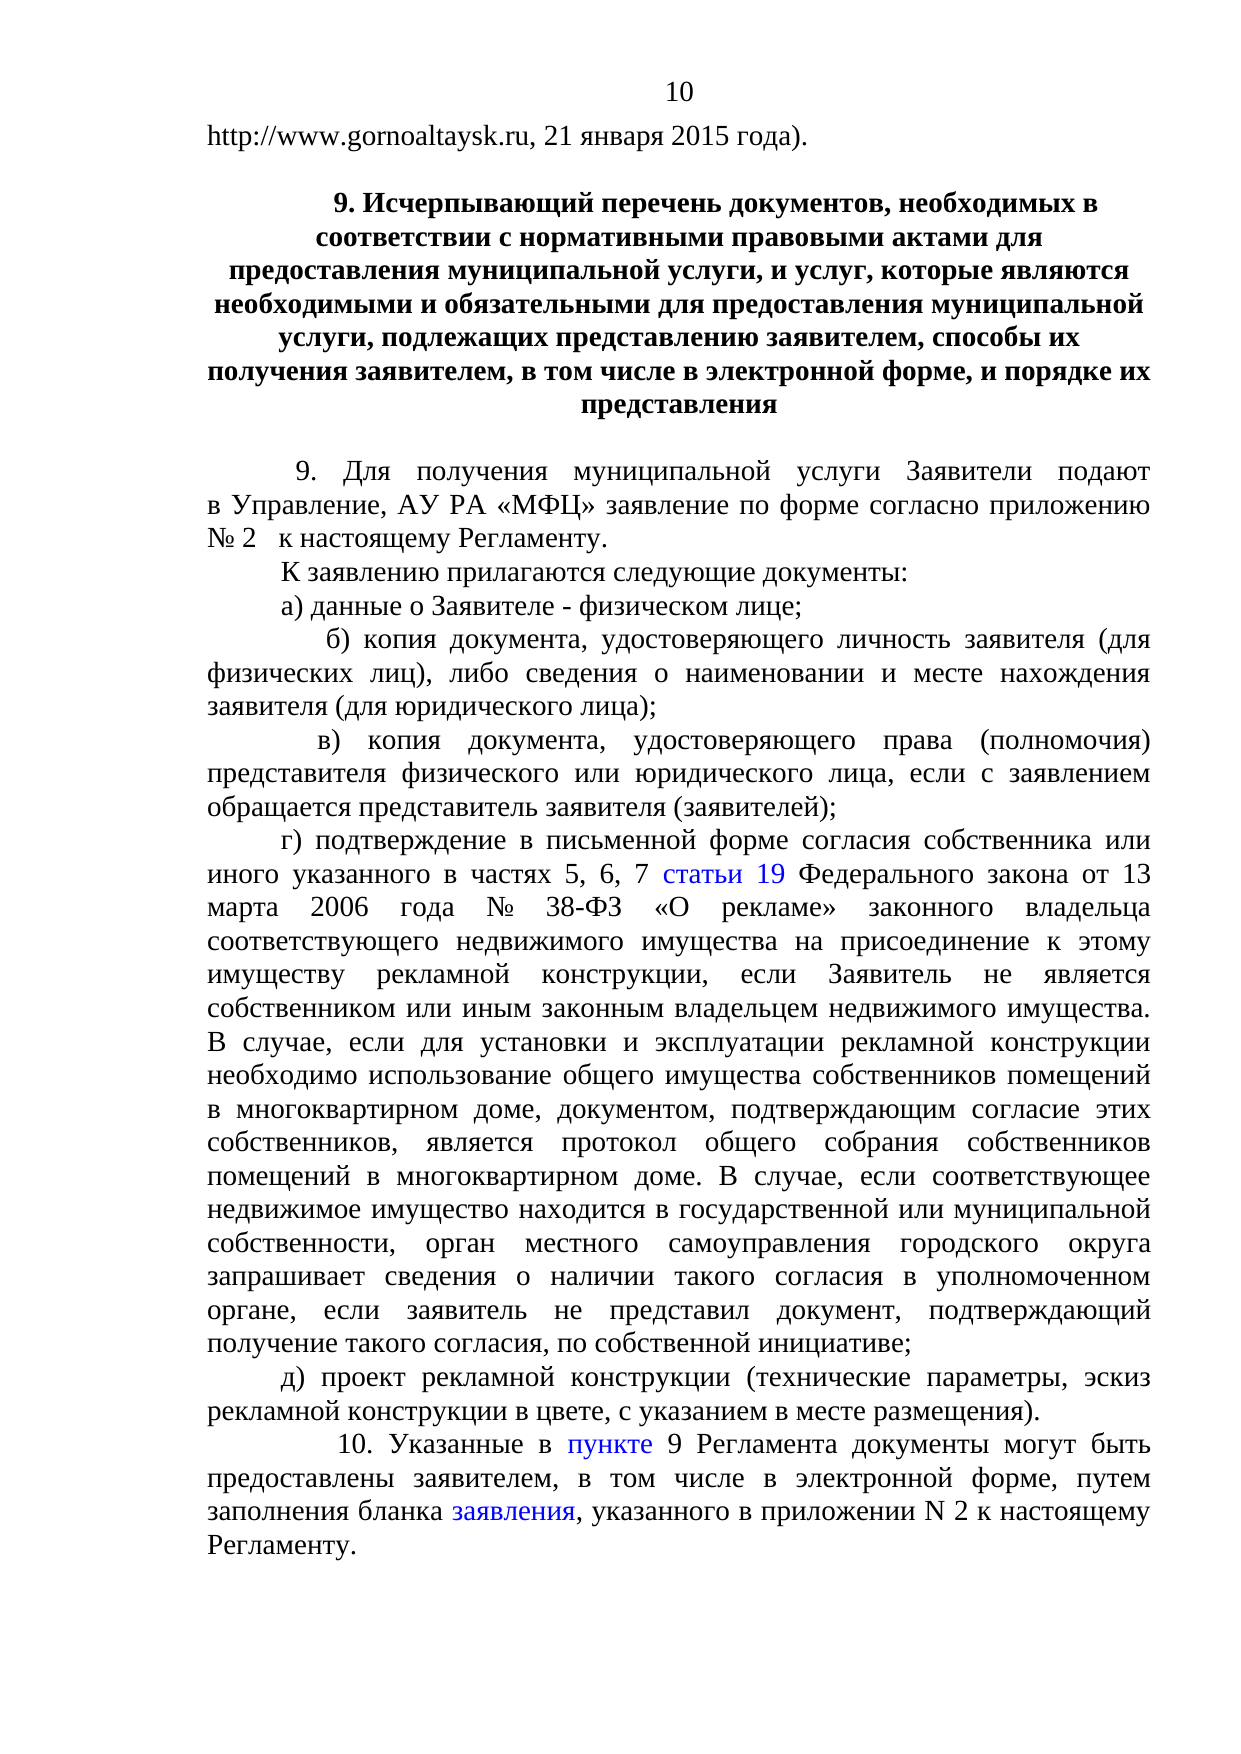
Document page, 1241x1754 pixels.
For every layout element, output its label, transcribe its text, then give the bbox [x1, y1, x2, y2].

text б) копия документа, удостоверяющего личность заявителя (для физических лиц), либо сведения о наименовании и месте нахождения заявителя (для юридического лица); [207, 621, 1152, 722]
list 9. Для получения муниципальной услуги Заявители подают в Управление, АУ РА «МФЦ» заявление по форме согласно приложению № 2 к настоящему Регламенту. [207, 453, 1152, 554]
text в) копия документа, удостоверяющего права (полномочия) представителя физического или юридического лица, если с заявлением обращается представитель заявителя (заявителей); [207, 722, 1152, 822]
text 9. Исчерпывающий перечень документов, необходимых в соответствии с нормативными правовыми актами для предоставления муниципальной услуги, и услуг, которые являются необходимыми и обязательными для предоставления муниципальной услуги, подлежащих представлению заявителем, способы их получения заявителем, в том числе в электронной форме, и порядке их представления [207, 185, 1152, 420]
text К заявлению прилагаются следующие документы: [207, 554, 1152, 588]
text д) проект рекламной конструкции (технические параметры, эскиз рекламной конструкции в цвете, с указанием в месте размещения). [207, 1359, 1152, 1426]
text г) подтверждение в письменной форме согласия собственника или иного указанного в частях 5, 6, 7 статьи 19 Федерального закона от 13 марта 2006 года № 38-ФЗ «О рекламе» законного владельца соответствующего недвижимого имущества на присоединение к этому имуществу рекламной конструкции, если Заявитель не является собственником или иным законным владельцем недвижимого имущества. В случае, если для установки и эксплуатации рекламной конструкции необходимо использование общего имущества собственников помещений в многоквартирном доме, документом, подтверждающим согласие этих собственников, является протокол общего собрания собственников помещений в многоквартирном доме. В случае, если соответствующее недвижимое имущество находится в государственной или муниципальной собственности, орган местного самоуправления городского округа запрашивает сведения о наличии такого согласия в уполномоченном органе, если заявитель не представил документ, подтверждающий получение такого согласия, по собственной инициативе; [207, 822, 1152, 1359]
text а) данные о Заявителе - физическом лице; [207, 588, 1152, 621]
text 10. Указанные в пункте 9 Регламента документы могут быть предоставлены заявителем, в том числе в электронной форме, путем заполнения бланка заявления, указанного в приложении N 2 к настоящему Регламенту. [207, 1426, 1152, 1560]
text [207, 118, 1152, 152]
